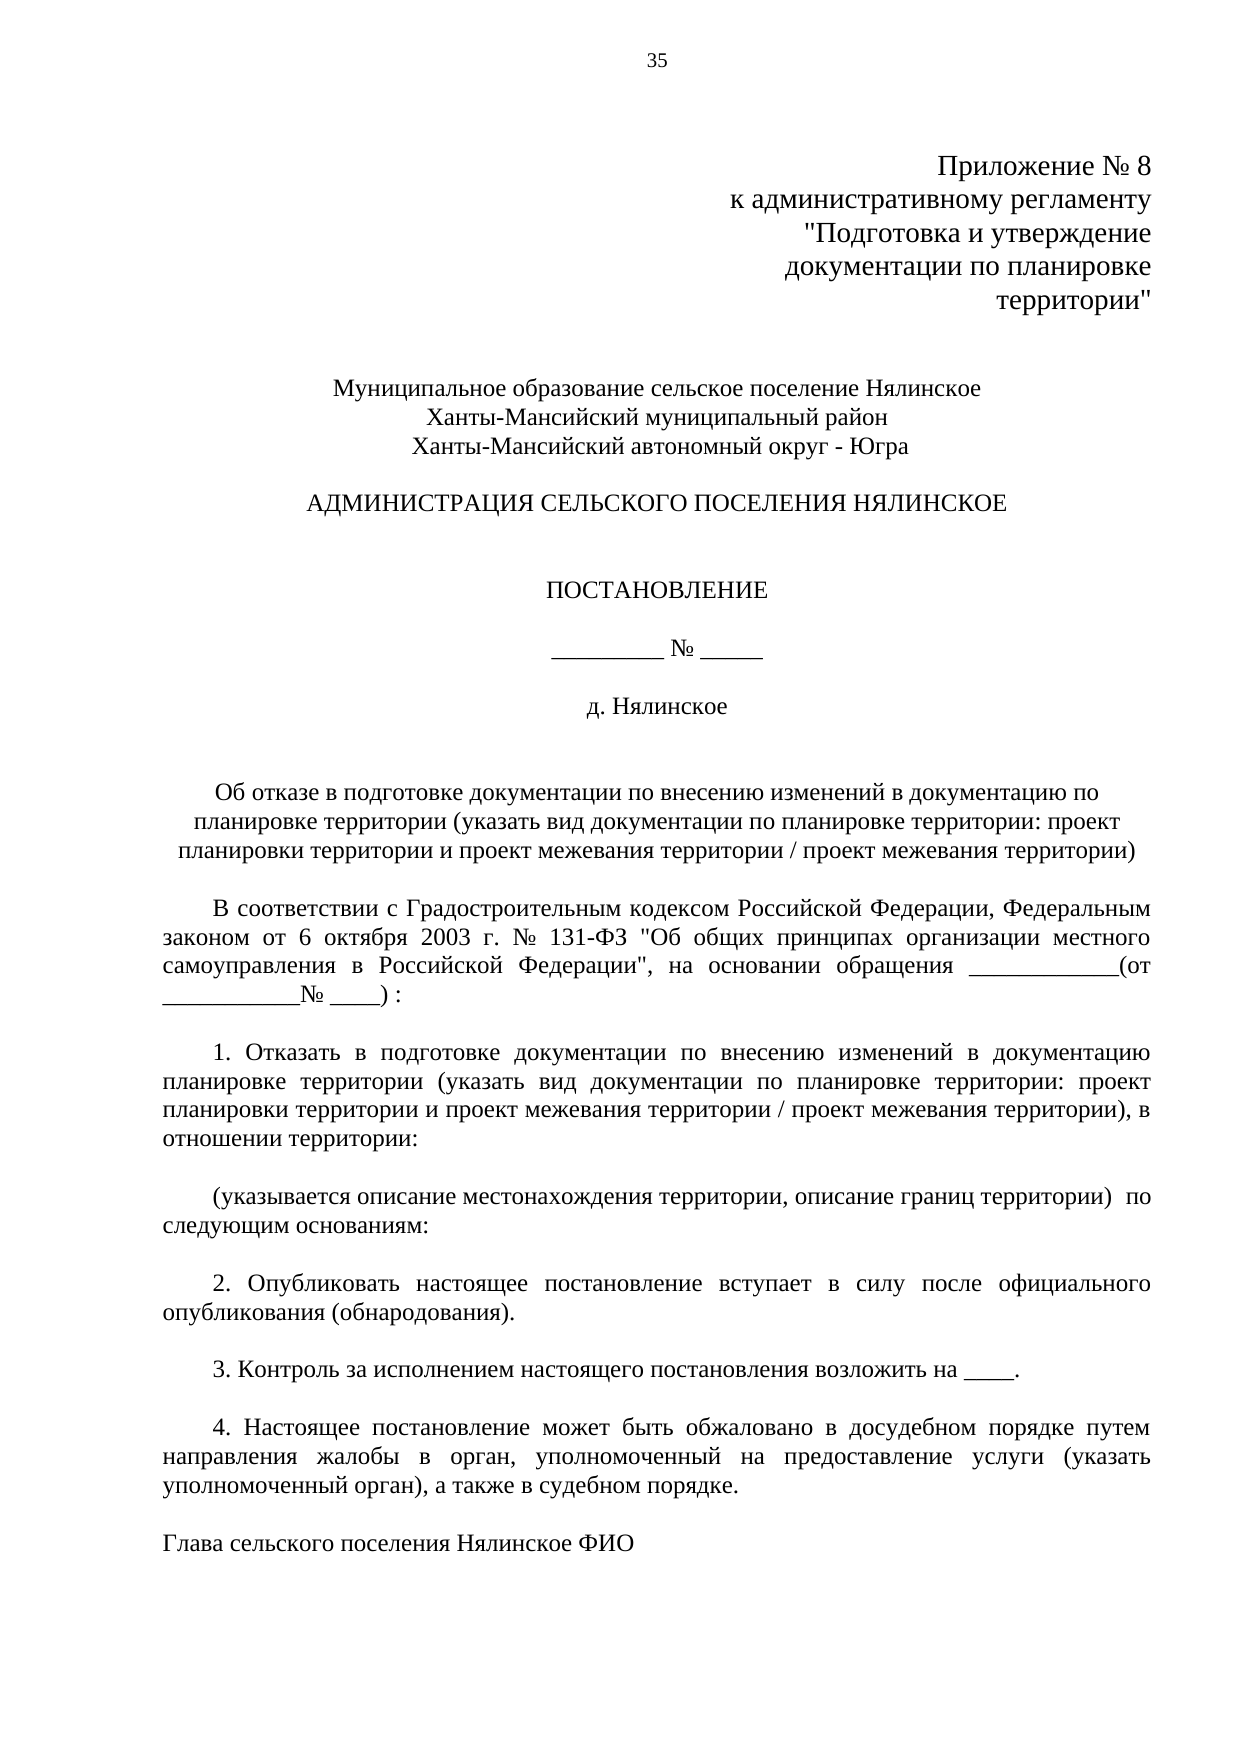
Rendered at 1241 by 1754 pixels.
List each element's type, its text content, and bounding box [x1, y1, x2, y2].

text Муниципальное образование сельское поселение Нялинское Ханты-Мансийский муниципальный район Ханты-Мансийский автономный округ - Югра АДМИНИСТРАЦИЯ СЕЛЬСКОГО ПОСЕЛЕНИЯ НЯЛИНСКОЕ [162, 373, 1152, 517]
text 3. Контроль за исполнением настоящего постановления возложить на ____. [162, 1354, 1152, 1383]
text Об отказе в подготовке документации по внесению изменений в документацию по планировке территории (указать вид документации по планировке территории: проект планировки территории и проект межевания территории / проект межевания территории) [162, 749, 1152, 864]
text 4. Настоящее постановление может быть обжаловано в досудебном порядке путем направления жалобы в орган, уполномоченный на предоставление услуги (указать уполномоченный орган), а также в судебном порядке. [162, 1412, 1152, 1499]
text _________ № _____ [162, 633, 1152, 662]
text д. Нялинское [162, 691, 1152, 719]
text Приложение № 8 к административному регламенту "Подготовка и утверждение документации по планировке территории" [162, 148, 1152, 344]
text В соответствии с Градостроительным кодексом Российской Федерации, Федеральным законом от 6 октября 2003 г. № 131-ФЗ "Об общих принципах организации местного самоуправления в Российской Федерации", на основании обращения ____________(от ___________№ ____) : [162, 893, 1152, 1008]
text Глава сельского поселения Нялинское ФИО [162, 1528, 1152, 1614]
text 1. Отказать в подготовке документации по внесению изменений в документацию планировке территории (указать вид документации по планировке территории: проект планировки территории и проект межевания территории / проект межевания территории), в отношении территории: [162, 1037, 1152, 1152]
text 2. Опубликовать настоящее постановление вступает в силу после официального опубликования (обнародования). [162, 1268, 1152, 1325]
text (указывается описание местонахождения территории, описание границ территории) по следующим основаниям: [162, 1181, 1152, 1239]
text ПОСТАНОВЛЕНИЕ [162, 546, 1152, 604]
